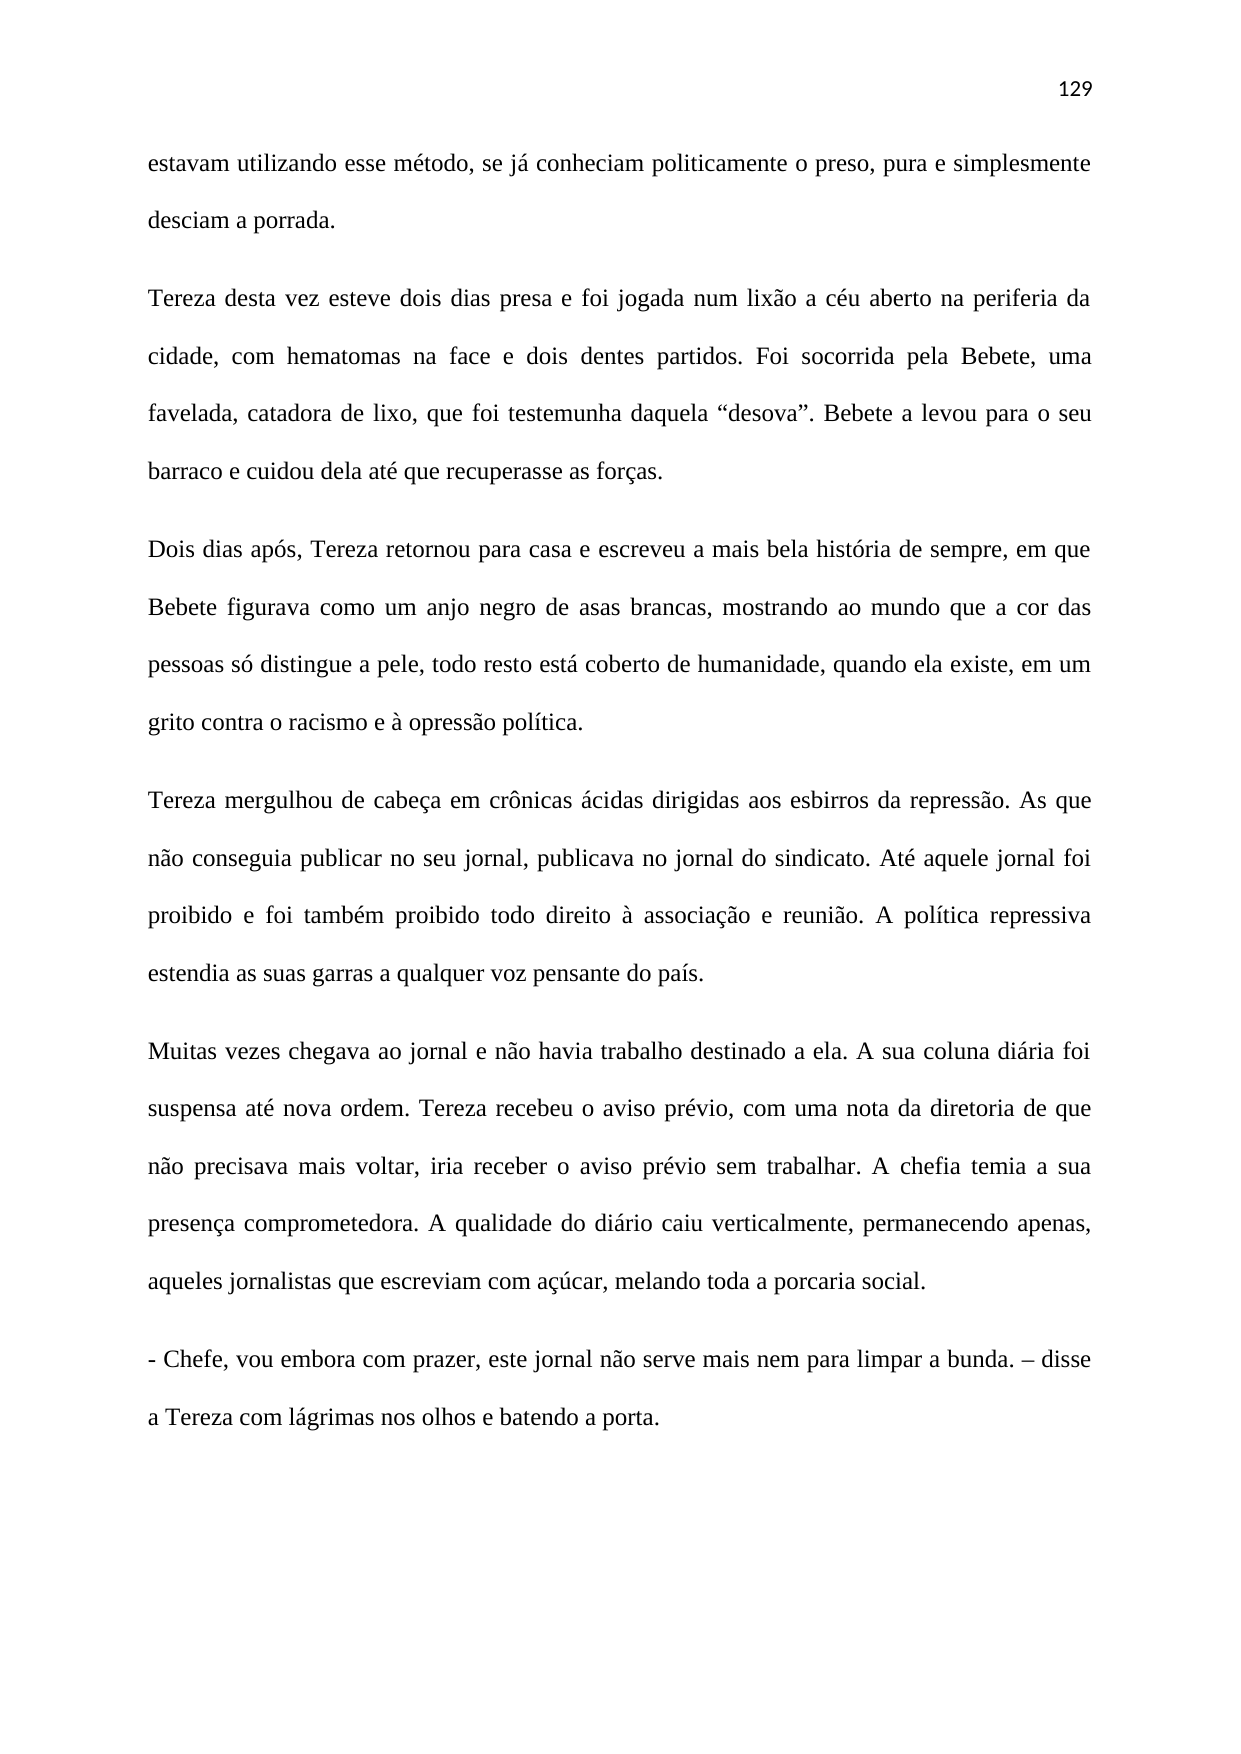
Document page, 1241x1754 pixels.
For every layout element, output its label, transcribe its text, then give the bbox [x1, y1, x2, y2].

text Muitas vezes chegava ao jornal e não havia trabalho destinado a ela. A sua coluna diária foi suspensa até nova ordem. Tereza recebeu o aviso prévio, com uma nota da diretoria de que não precisava mais voltar, iria receber o aviso prévio sem trabalhar. A chefia temia a sua presença comprometedora. A qualidade do diário caiu verticalmente, permanecendo apenas, aqueles jornalistas que escreviam com açúcar, melando toda a porcaria social. [148, 1036, 1092, 1295]
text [148, 148, 1092, 234]
text Tereza desta vez esteve dois dias presa e foi jogada num lixão a céu aberto na periferia da cidade, com hematomas na face e dois dentes partidos. Foi socorrida pela Bebete, uma favelada, catadora de lixo, que foi testemunha daquela “desova”. Bebete a levou para o seu barraco e cuidou dela até que recuperasse as forças. [148, 283, 1092, 485]
text Tereza mergulhou de cabeça em crônicas ácidas dirigidas aos esbirros da repressão. As que não conseguia publicar no seu jornal, publicava no jornal do sindicato. Até aquele jornal foi proibido e foi também proibido todo direito à associação e reunião. A política repressiva estendia as suas garras a qualquer voz pensante do país. [148, 785, 1092, 986]
text Dois dias após, Tereza retornou para casa e escreveu a mais bela história de sempre, em que Bebete figurava como um anjo negro de asas brancas, mostrando ao mundo que a cor das pessoas só distingue a pele, todo resto está coberto de humanidade, quando ela existe, em um grito contra o racismo e à opressão política. [148, 534, 1092, 736]
text - Chefe, vou embora com prazer, este jornal não serve mais nem para limpar a bunda. – disse a Tereza com lágrimas nos olhos e batendo a porta. [148, 1344, 1092, 1431]
